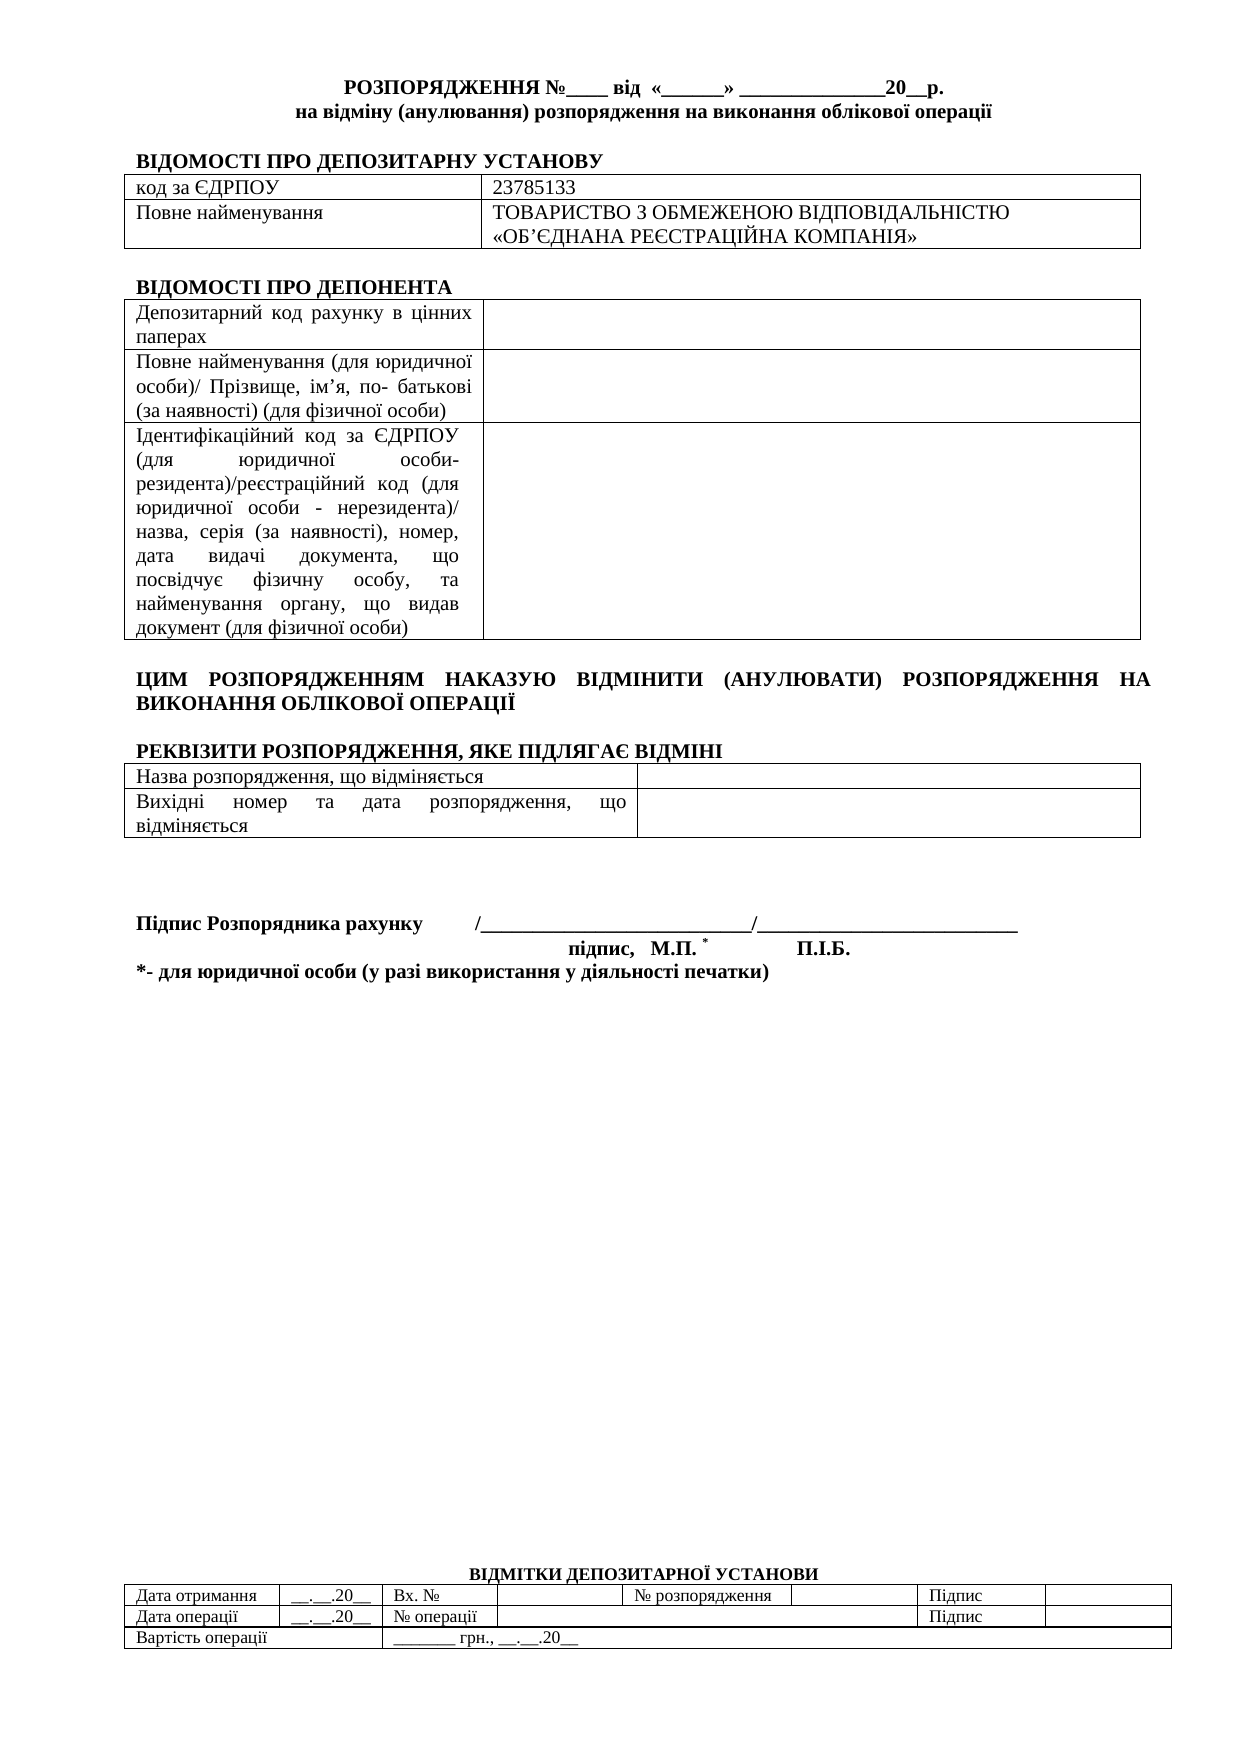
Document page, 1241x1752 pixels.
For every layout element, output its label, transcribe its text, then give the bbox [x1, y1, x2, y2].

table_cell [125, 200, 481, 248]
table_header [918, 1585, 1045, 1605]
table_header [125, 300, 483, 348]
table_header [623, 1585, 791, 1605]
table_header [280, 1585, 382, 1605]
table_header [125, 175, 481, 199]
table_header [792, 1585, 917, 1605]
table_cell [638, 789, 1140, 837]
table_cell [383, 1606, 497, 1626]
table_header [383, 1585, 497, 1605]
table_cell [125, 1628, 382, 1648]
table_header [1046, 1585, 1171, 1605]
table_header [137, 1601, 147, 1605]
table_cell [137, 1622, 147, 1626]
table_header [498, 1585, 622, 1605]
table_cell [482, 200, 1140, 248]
text ЦИМ РОЗПОРЯДЖЕННЯМ НАКАЗУЮ ВІДМІНИТИ (АНУЛЮВАТИ) РОЗПОРЯДЖЕННЯ НА ВИКОНАННЯ ОБЛІКОВОЇ ОПЕРАЦІЇ [136, 667, 1152, 715]
text Підпис Розпорядника рахунку /__________________________/_________________________ [136, 911, 1152, 935]
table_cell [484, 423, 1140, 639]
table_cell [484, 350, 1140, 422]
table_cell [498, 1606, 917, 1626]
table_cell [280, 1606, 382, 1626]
text ВІДОМОСТІ ПРО ДЕПОЗИТАРНУ УСТАНОВУ [136, 149, 1152, 173]
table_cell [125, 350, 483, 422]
text ВІДОМОСТІ ПРО ДЕПОНЕНТА [136, 275, 1152, 299]
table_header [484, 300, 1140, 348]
text РЕКВІЗИТИ РОЗПОРЯДЖЕННЯ, ЯКЕ ПІДЛЯГАЄ ВІДМІНІ [136, 739, 1152, 763]
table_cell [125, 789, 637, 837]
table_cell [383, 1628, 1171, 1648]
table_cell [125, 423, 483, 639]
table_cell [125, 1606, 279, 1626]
text на відміну (анулювання) розпорядження на виконання облікової операції [136, 99, 1152, 123]
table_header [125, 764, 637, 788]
text підпис, М.П. * П.І.Б. [136, 935, 1152, 959]
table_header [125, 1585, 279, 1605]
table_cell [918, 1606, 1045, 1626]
text *- для юридичної особи (у разі використання у діяльності печатки) [136, 959, 1152, 983]
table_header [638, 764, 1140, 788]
text РОЗПОРЯДЖЕННЯ №____ від «______» ______________20__р. [136, 75, 1152, 99]
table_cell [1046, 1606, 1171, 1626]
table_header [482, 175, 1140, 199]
text ВІДМІТКИ ДЕПОЗИТАРНОЇ УСТАНОВИ [136, 1563, 1152, 1584]
